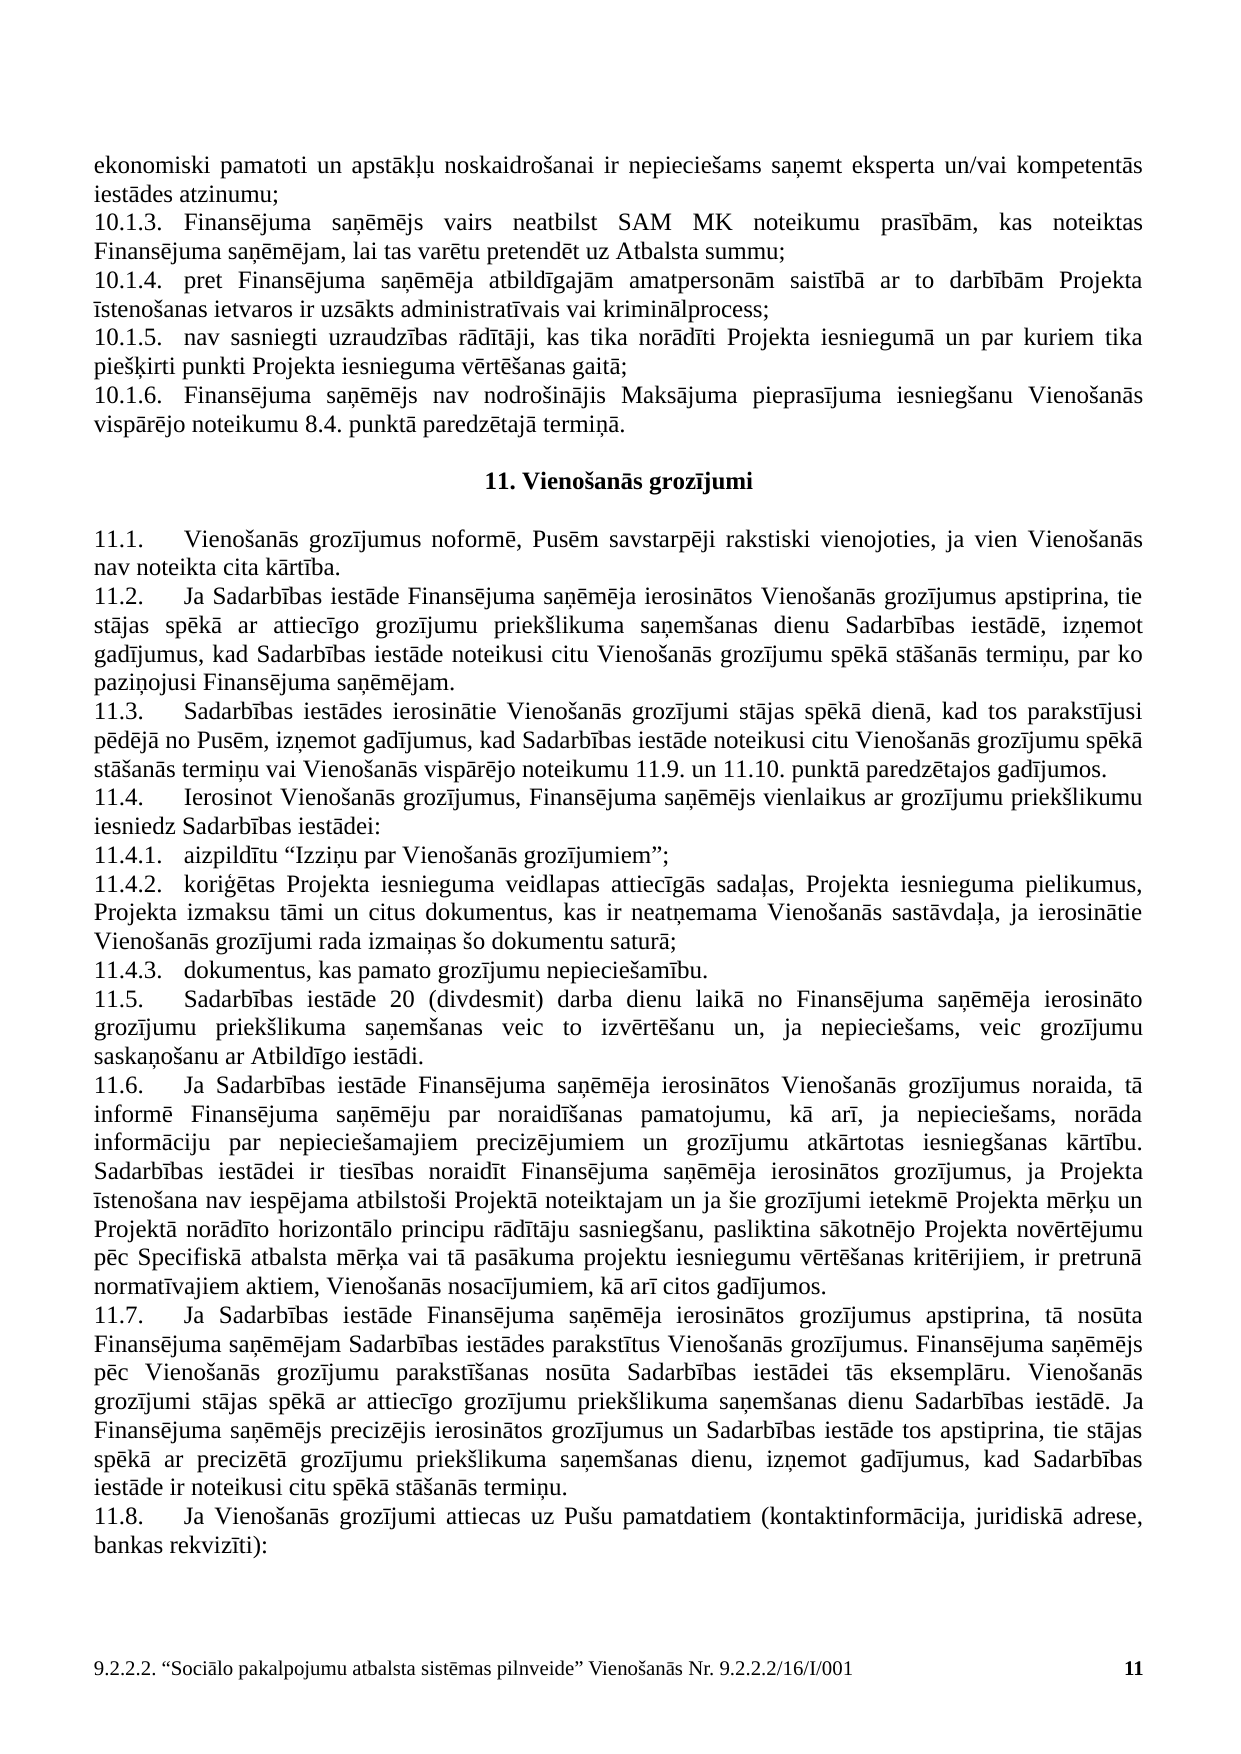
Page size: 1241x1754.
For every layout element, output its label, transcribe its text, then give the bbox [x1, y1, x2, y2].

list pret Finansējuma saņēmēja atbildīgajām amatpersonām saistībā ar to darbībām Projekta īstenošanas ietvaros ir uzsākts administratīvais vai kriminālprocess; [94, 265, 1144, 322]
list Sadarbības iestāde 20 (divdesmit) darba dienu laikā no Finansējuma saņēmēja ierosināto grozījumu priekšlikuma saņemšanas veic to izvērtēšanu un, ja nepieciešams, veic grozījumu saskaņošanu ar Atbildīgo iestādi. [94, 984, 1144, 1070]
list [94, 150, 1144, 207]
list Finansējuma saņēmējs nav nodrošinājis Maksājuma pieprasījuma iesniegšanu Vienošanās vispārējo noteikumu 8.4. punktā paredzētajā termiņā. [94, 380, 1144, 437]
list Vienošanās grozījumi [94, 466, 1144, 495]
list Ja Sadarbības iestāde Finansējuma saņēmēja ierosinātos Vienošanās grozījumus noraida, tā informē Finansējuma saņēmēju par noraidīšanas pamatojumu, kā arī, ja nepieciešams, norāda informāciju par nepieciešamajiem precizējumiem un grozījumu atkārtotas iesniegšanas kārtību. Sadarbības iestādei ir tiesības noraidīt Finansējuma saņēmēja ierosinātos grozījumus, ja Projekta īstenošana nav iespējama atbilstoši Projektā noteiktajam un ja šie grozījumi ietekmē Projekta mērķu un Projektā norādīto horizontālo principu rādītāju sasniegšanu, pasliktina sākotnējo Projekta novērtējumu pēc Specifiskā atbalsta mērķa vai tā pasākuma projektu iesniegumu vērtēšanas kritērijiem, ir pretrunā normatīvajiem aktiem, Vienošanās nosacījumiem, kā arī citos gadījumos. [94, 1070, 1144, 1300]
list Ja Vienošanās grozījumi attiecas uz Pušu pamatdatiem (kontaktinformācija, juridiskā adrese, bankas rekvizīti): [94, 1501, 1144, 1559]
list Vienošanās grozījumus noformē, Pusēm savstarpēji rakstiski vienojoties, ja vien Vienošanās nav noteikta cita kārtība. [94, 524, 1144, 581]
list dokumentus, kas pamato grozījumu nepieciešamību. [94, 955, 1144, 984]
list Sadarbības iestādes ierosinātie Vienošanās grozījumi stājas spēkā dienā, kad tos parakstījusi pēdējā no Pusēm, izņemot gadījumus, kad Sadarbības iestāde noteikusi citu Vienošanās grozījumu spēkā stāšanās termiņu vai Vienošanās vispārējo noteikumu 11.9. un 11.10. punktā paredzētajos gadījumos. [94, 696, 1144, 782]
list Ierosinot Vienošanās grozījumus, Finansējuma saņēmējs vienlaikus ar grozījumu priekšlikumu iesniedz Sadarbības iestādei: [94, 782, 1144, 840]
list aizpildītu “Izziņu par Vienošanās grozījumiem”; [94, 840, 1144, 869]
list Ja Sadarbības iestāde Finansējuma saņēmēja ierosinātos grozījumus apstiprina, tā nosūta Finansējuma saņēmējam Sadarbības iestādes parakstītus Vienošanās grozījumus. Finansējuma saņēmējs pēc Vienošanās grozījumu parakstīšanas nosūta Sadarbības iestādei tās eksemplāru. Vienošanās grozījumi stājas spēkā ar attiecīgo grozījumu priekšlikuma saņemšanas dienu Sadarbības iestādē. Ja Finansējuma saņēmējs precizējis ierosinātos grozījumus un Sadarbības iestāde tos apstiprina, tie stājas spēkā ar precizētā grozījumu priekšlikuma saņemšanas dienu, izņemot gadījumus, kad Sadarbības iestāde ir noteikusi citu spēkā stāšanās termiņu. [94, 1300, 1144, 1501]
list koriģētas Projekta iesnieguma veidlapas attiecīgās sadaļas, Projekta iesnieguma pielikumus, Projekta izmaksu tāmi un citus dokumentus, kas ir neatņemama Vienošanās sastāvdaļa, ja ierosinātie Vienošanās grozījumi rada izmaiņas šo dokumentu saturā; [94, 869, 1144, 955]
list nav sasniegti uzraudzības rādītāji, kas tika norādīti Projekta iesniegumā un par kuriem tika piešķirti punkti Projekta iesnieguma vērtēšanas gaitā; [94, 322, 1144, 380]
list Ja Sadarbības iestāde Finansējuma saņēmēja ierosinātos Vienošanās grozījumus apstiprina, tie stājas spēkā ar attiecīgo grozījumu priekšlikuma saņemšanas dienu Sadarbības iestādē, izņemot gadījumus, kad Sadarbības iestāde noteikusi citu Vienošanās grozījumu spēkā stāšanās termiņu, par ko paziņojusi Finansējuma saņēmējam. [94, 581, 1144, 696]
list Finansējuma saņēmējs vairs neatbilst SAM MK noteikumu prasībām, kas noteiktas Finansējuma saņēmējam, lai tas varētu pretendēt uz Atbalsta summu; [94, 207, 1144, 265]
